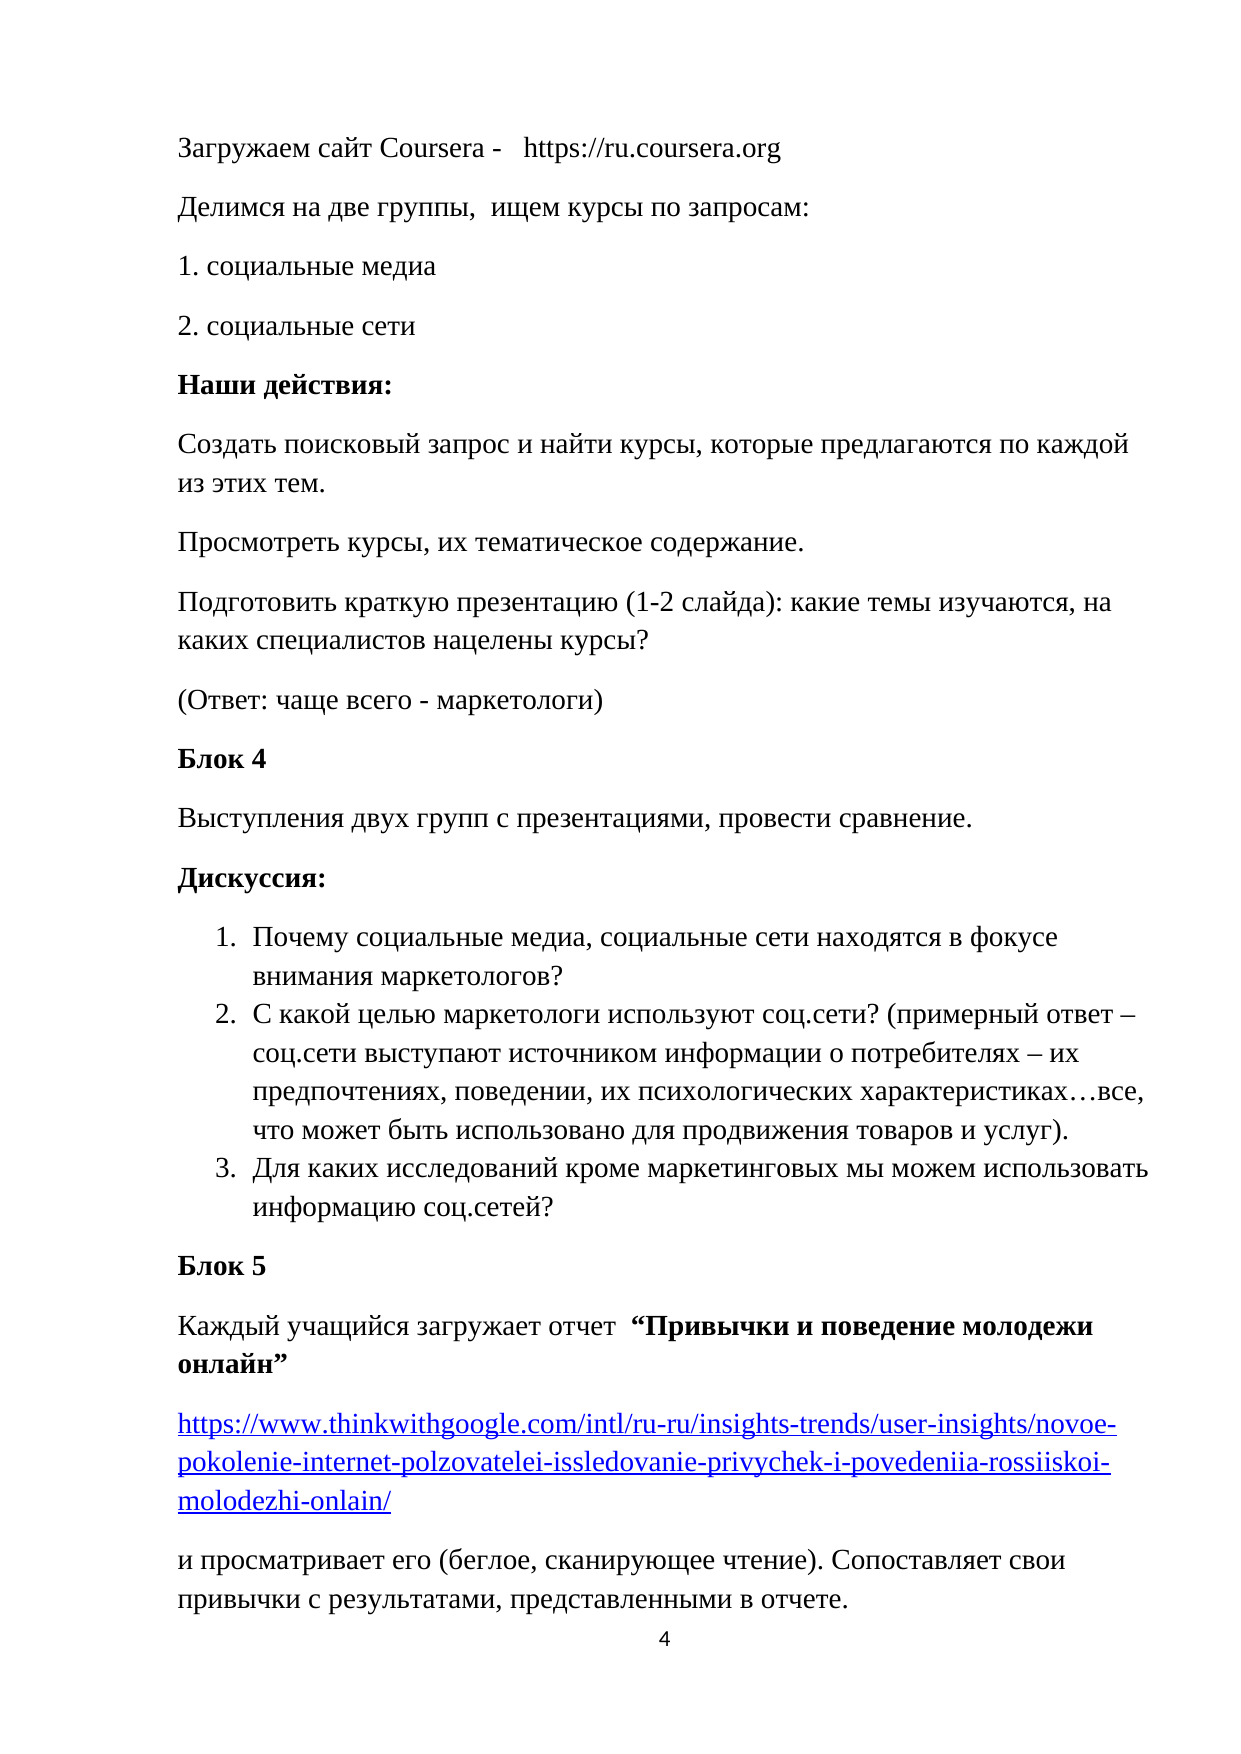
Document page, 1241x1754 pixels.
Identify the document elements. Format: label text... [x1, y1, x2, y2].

text Наши действия: [177, 367, 1152, 401]
text Просмотреть курсы, их тематическое содержание. [177, 524, 1152, 558]
text (Ответ: чаще всего - маркетологи) [177, 682, 1152, 715]
text https://www.thinkwithgoogle.com/intl/ru-ru/insights-trends/user-insights/novoe-pokolenie-internet-polzovatelei-issledovanie-privychek-i-povedeniia-rossiiskoi-molodezhi-onlain/ [177, 1406, 1152, 1516]
text Загружаем сайт Coursera - https://ru.coursera.org [177, 130, 1152, 163]
text Блок 5 [177, 1248, 1152, 1282]
text Блок 4 [177, 741, 1152, 775]
text Подготовить краткую презентацию (1-2 слайда): какие темы изучаются, на каких специалистов нацелены курсы? [177, 584, 1152, 656]
text и просматривает его (беглое, сканирующее чтение). Сопоставляет свои привычки с результатами, представленными в отчете. [177, 1542, 1152, 1614]
text Выступления двух групп с презентациями, провести сравнение. [177, 801, 1152, 834]
text Каждый учащийся загружает отчет “Привычки и поведение молодежи онлайн” [177, 1308, 1152, 1380]
text 1. социальные медиа [177, 248, 1152, 282]
list Почему социальные медиа, социальные сети находятся в фокусе внимания маркетологов? [215, 919, 1152, 991]
text Создать поисковый запрос и найти курсы, которые предлагаются по каждой из этих тем. [177, 427, 1152, 499]
text 2. социальные сети [177, 308, 1152, 341]
list Для каких исследований кроме маркетинговых мы можем использовать информацию соц.сетей? [215, 1151, 1152, 1223]
text Делимся на две группы, ищем курсы по запросам: [177, 189, 1152, 223]
list С какой целью маркетологи используют соц.сети? (примерный ответ – соц.сети выступают источником информации о потребителях – их предпочтениях, поведении, их психологических характеристиках…все, что может быть использовано для продвижения товаров и услуг). [215, 996, 1152, 1146]
text Дискуссия: [177, 860, 1152, 893]
